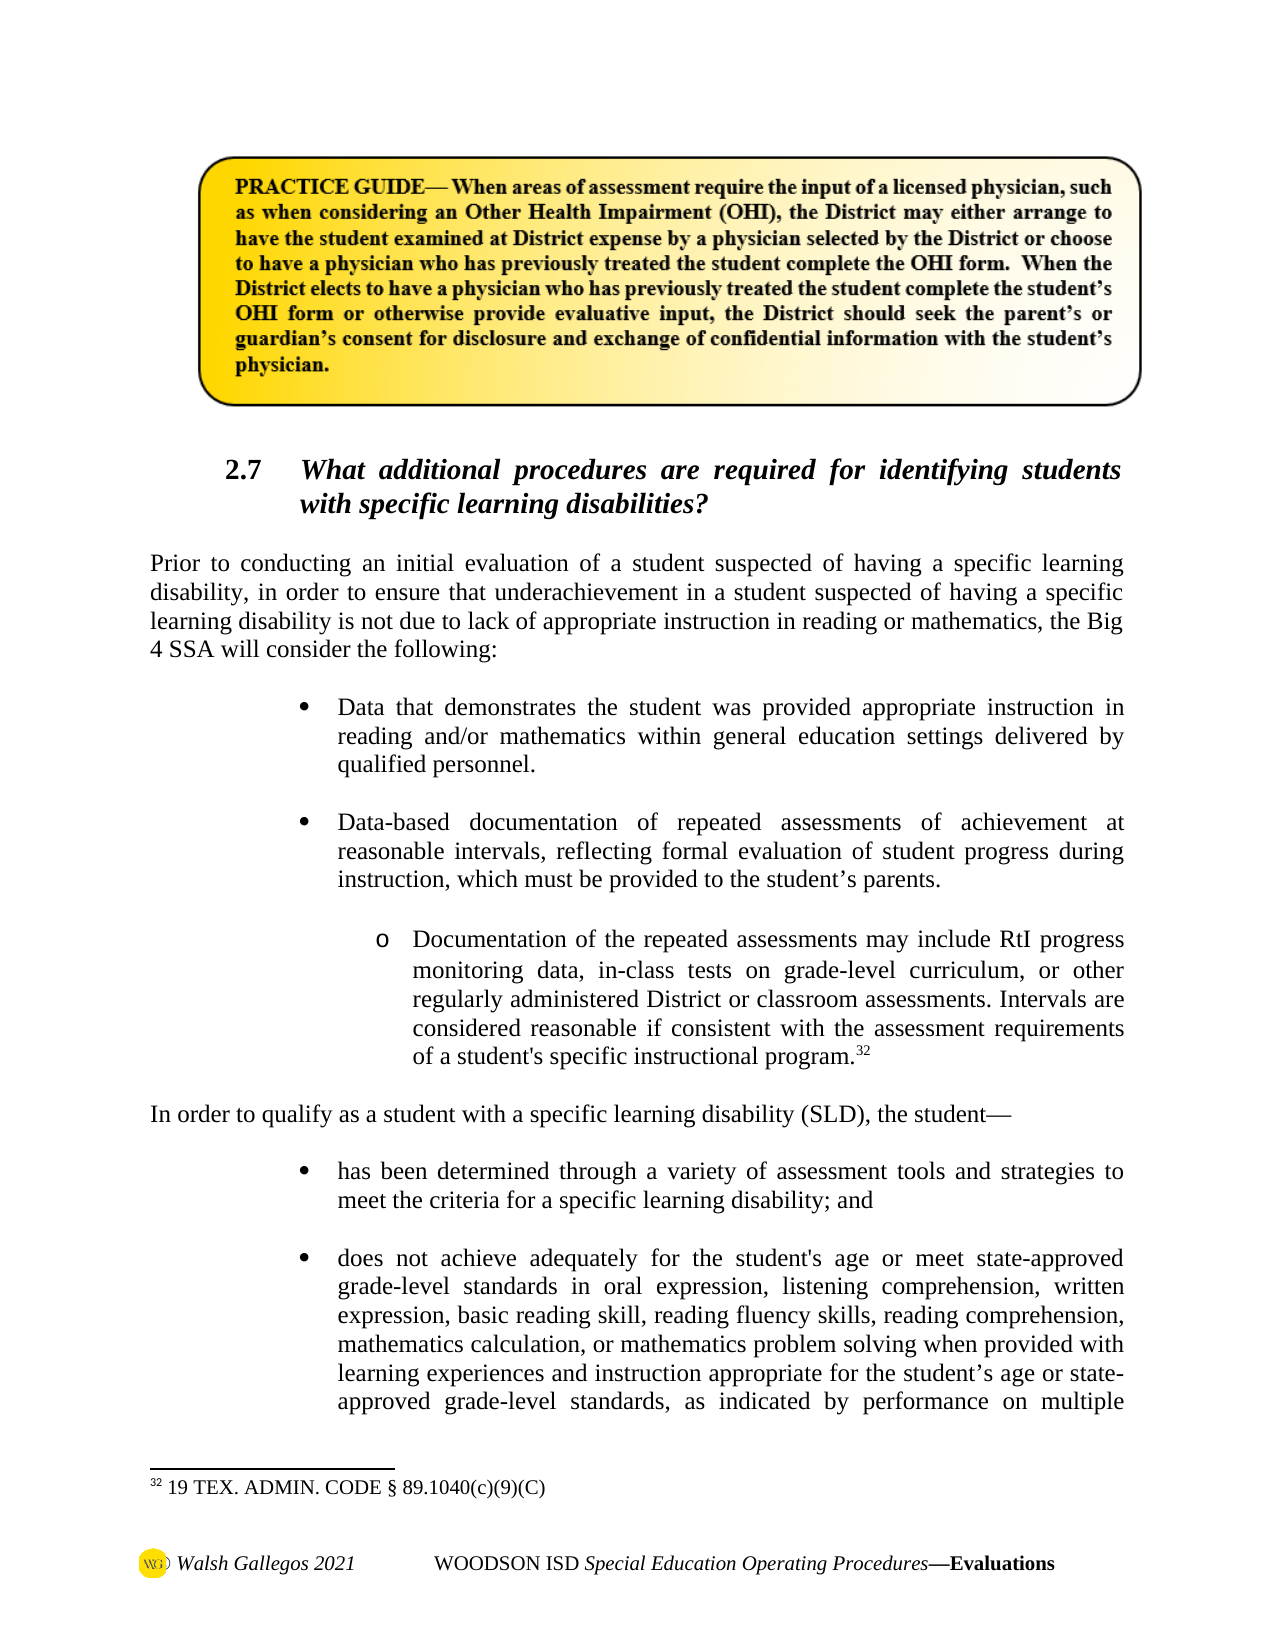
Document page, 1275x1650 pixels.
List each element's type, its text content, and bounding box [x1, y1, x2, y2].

list Data-based documentation of repeated assessments of achievement at reasonable intervals, reflecting formal evaluation of student progress during instruction, which must be provided to the student’s parents. [300, 807, 1125, 893]
text 2.7 What additional procedures are required for identifying students with specific learning disabilities? [225, 452, 1125, 519]
text In order to qualify as a student with a specific learning disability (SLD), the student— [150, 1099, 1125, 1128]
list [300, 1243, 1125, 1415]
list has been determined through a variety of assessment tools and strategies to meet the criteria for a specific learning disability; and [300, 1156, 1125, 1214]
text Prior to conducting an initial evaluation of a student suspected of having a specific learning disability, in order to ensure that underachievement in a student suspected of having a specific learning disability is not due to lack of appropriate instruction in reading or mathematics, the Big 4 SSA will consider the following: [150, 548, 1125, 663]
picture [187, 150, 1163, 424]
list Documentation of the repeated assessments may include RtI progress monitoring data, in-class tests on grade-level curriculum, or other regularly administered District or classroom assessments. Intervals are considered reasonable if consistent with the assessment requirements of a student's specific instructional program. [375, 924, 1125, 1070]
list Data that demonstrates the student was provided appropriate instruction in reading and/or mathematics within general education settings delivered by qualified personnel. [300, 692, 1125, 778]
picture [137, 1548, 166, 1577]
